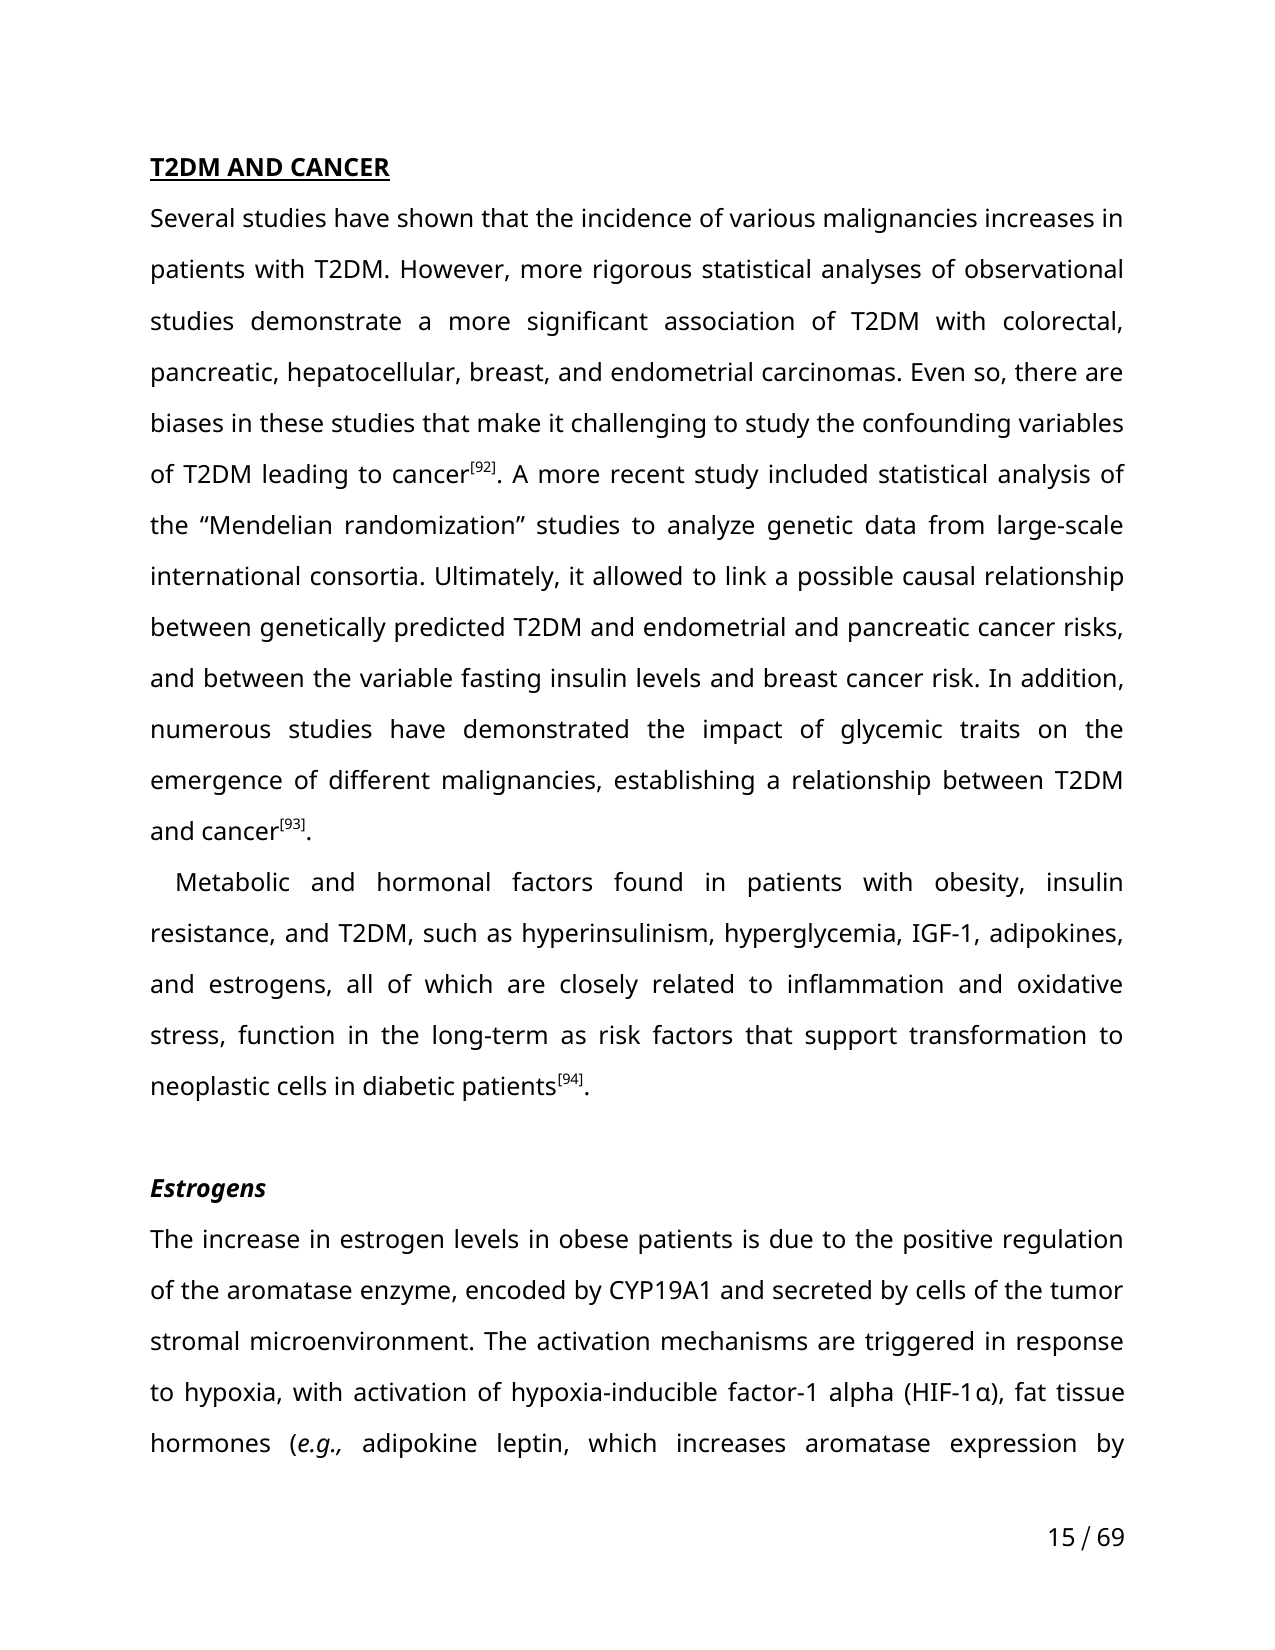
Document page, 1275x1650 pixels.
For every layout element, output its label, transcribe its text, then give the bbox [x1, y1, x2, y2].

text T2DM AND CANCER [150, 150, 1125, 184]
text Several studies have shown that the incidence of various malignancies increases in patients with T2DM. However, more rigorous statistical analyses of observational studies demonstrate a more significant association of T2DM with colorectal, pancreatic, hepatocellular, breast, and endometrial carcinomas. Even so, there are biases in these studies that make it challenging to study the confounding variables of T2DM leading to cancer[92]. A more recent study included statistical analysis of the “Mendelian randomization” studies to analyze genetic data from large-scale international consortia. Ultimately, it allowed to link a possible causal relationship between genetically predicted T2DM and endometrial and pancreatic cancer risks, and between the variable fasting insulin levels and breast cancer risk. In addition, numerous studies have demonstrated the impact of glycemic traits on the emergence of different malignancies, establishing a relationship between T2DM and cancer[93]. [150, 201, 1125, 848]
text Estrogens [150, 1171, 1125, 1205]
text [150, 1222, 1125, 1460]
text Metabolic and hormonal factors found in patients with obesity, insulin resistance, and T2DM, such as hyperinsulinism, hyperglycemia, IGF-1, adipokines, and estrogens, all of which are closely related to inflammation and oxidative stress, function in the long-term as risk factors that support transformation to neoplastic cells in diabetic patients[94]. [150, 864, 1125, 1103]
